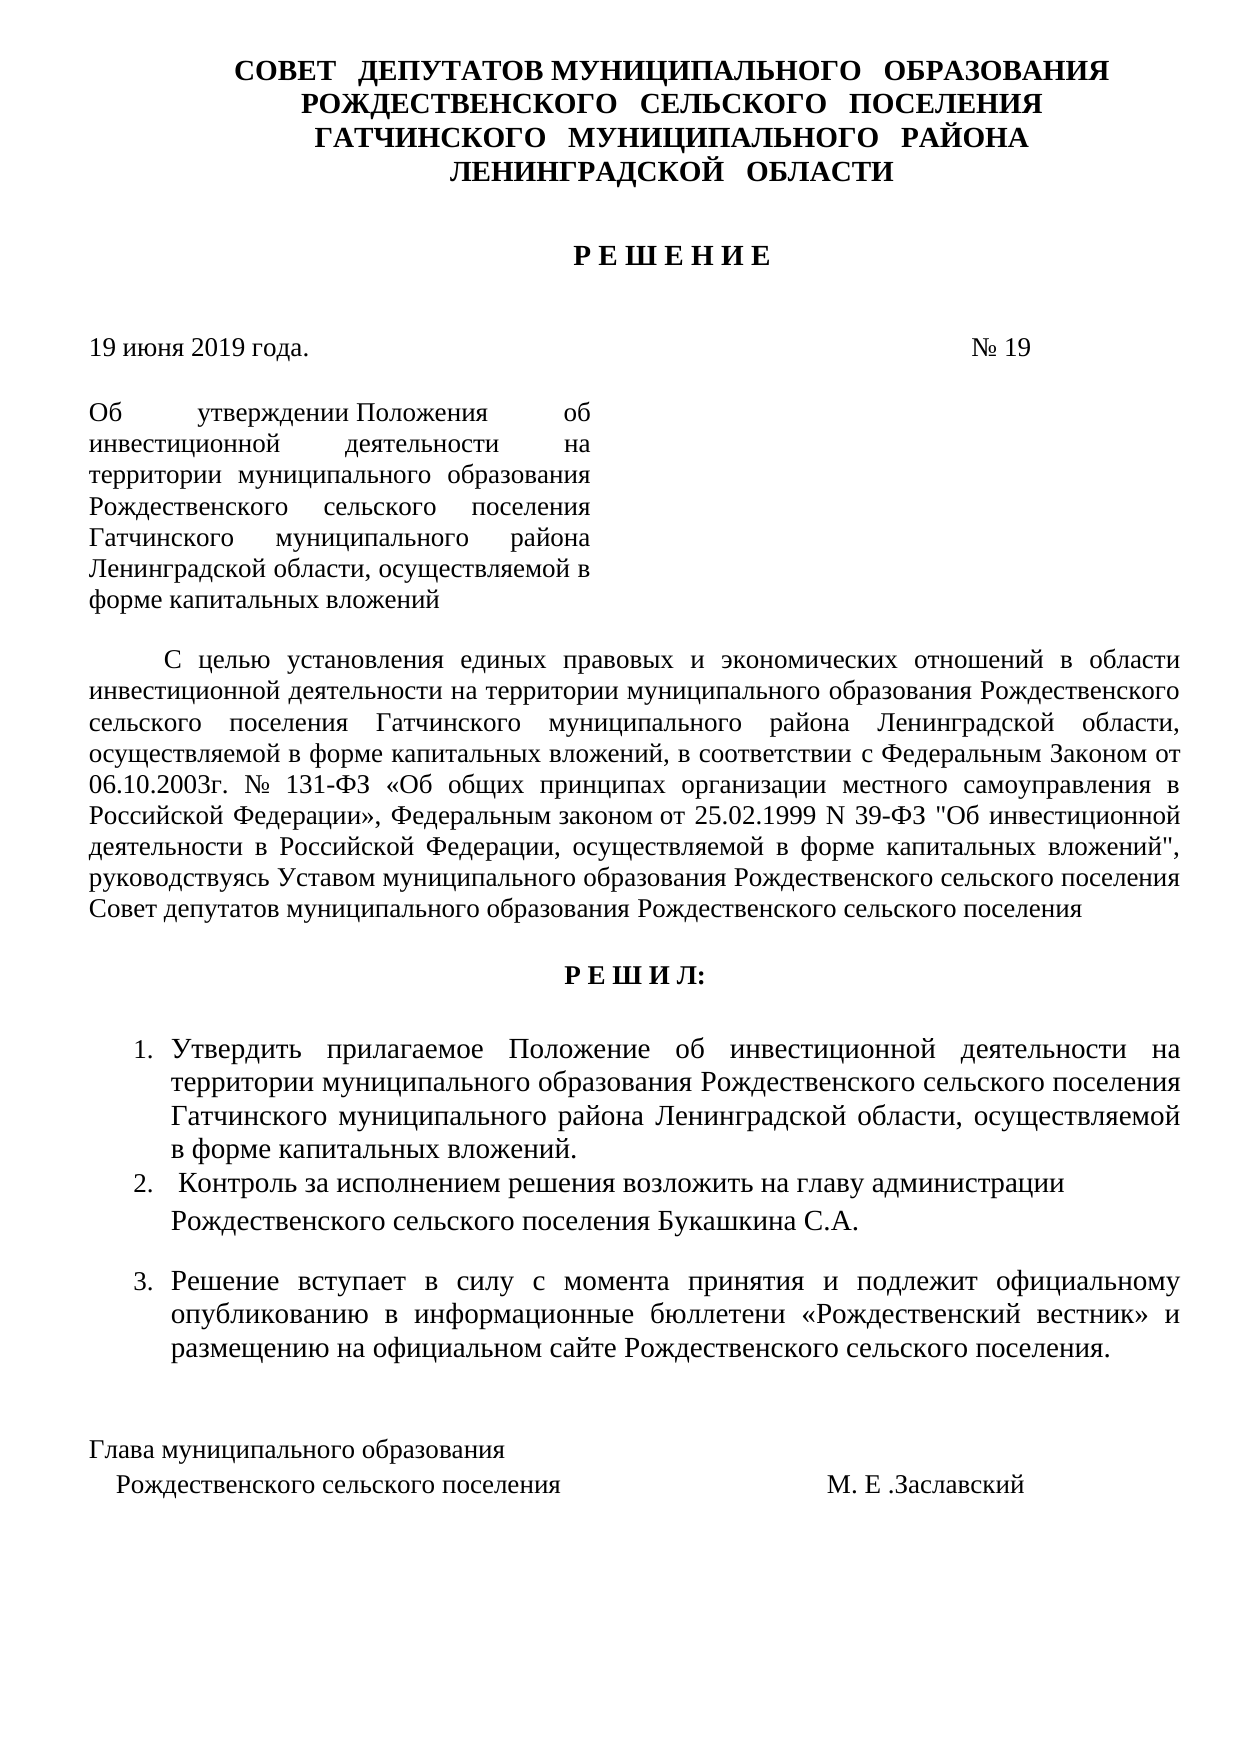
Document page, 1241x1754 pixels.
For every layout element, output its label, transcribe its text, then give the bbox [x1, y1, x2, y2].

text СОВЕТ ДЕПУТАТОВ МУНИЦИПАЛЬНОГО ОБРАЗОВАНИЯ [162, 53, 1181, 87]
text Р Е Ш И Л: [89, 959, 1181, 991]
list Утвердить прилагаемое Положение об инвестиционной деятельности на территории муниципального образования Рождественского сельского поселения Гатчинского муниципального района Ленинградской области, осуществляемой в форме капитальных вложений. [133, 1031, 1181, 1165]
list Решение вступает в силу с момента принятия и подлежит официальному опубликованию в информационные бюллетени «Рождественский вестник» и размещению на официальном сайте Рождественского сельского поселения. [133, 1263, 1181, 1363]
text Рождественского сельского поселения М. Е .Заславский [89, 1468, 1181, 1500]
text ГАТЧИНСКОГО МУНИЦИПАЛЬНОГО РАЙОНА [162, 120, 1181, 154]
text Глава муниципального образования [89, 1433, 1181, 1464]
text 19 июня 2019 года. № 19 [89, 331, 1181, 362]
text РОЖДЕСТВЕНСКОГО СЕЛЬСКОГО ПОСЕЛЕНИЯ [162, 87, 1181, 120]
text С целью установления единых правовых и экономических отношений в области инвестиционной деятельности на территории муниципального образования Рождественского сельского поселения Гатчинского муниципального района Ленинградской области, осуществляемой в форме капитальных вложений, в соответствии с Федеральным Законом от 06.10.2003г. № 131-ФЗ «Об общих принципах организации местного самоуправления в Российской Федерации», Федеральным законом от 25.02.1999 N 39-ФЗ "Об инвестиционной деятельности в Российской Федерации, осуществляемой в форме капитальных вложений", руководствуясь Уставом муниципального образования Рождественского сельского поселения Совет депутатов муниципального образования Рождественского сельского поселения [89, 643, 1181, 768]
text Р Е Ш Е Н И Е [162, 238, 1181, 272]
text ЛЕНИНГРАДСКОЙ ОБЛАСТИ [162, 154, 1181, 187]
text Об утверждении Положения об инвестиционной деятельности на территории муниципального образования Рождественского сельского поселения Гатчинского муниципального района Ленинградской области, осуществляемой в форме капитальных вложений [89, 396, 591, 614]
list Контроль за исполнением решения возложить на главу администрации Рождественского сельского поселения Букашкина С.А. [133, 1165, 1181, 1237]
